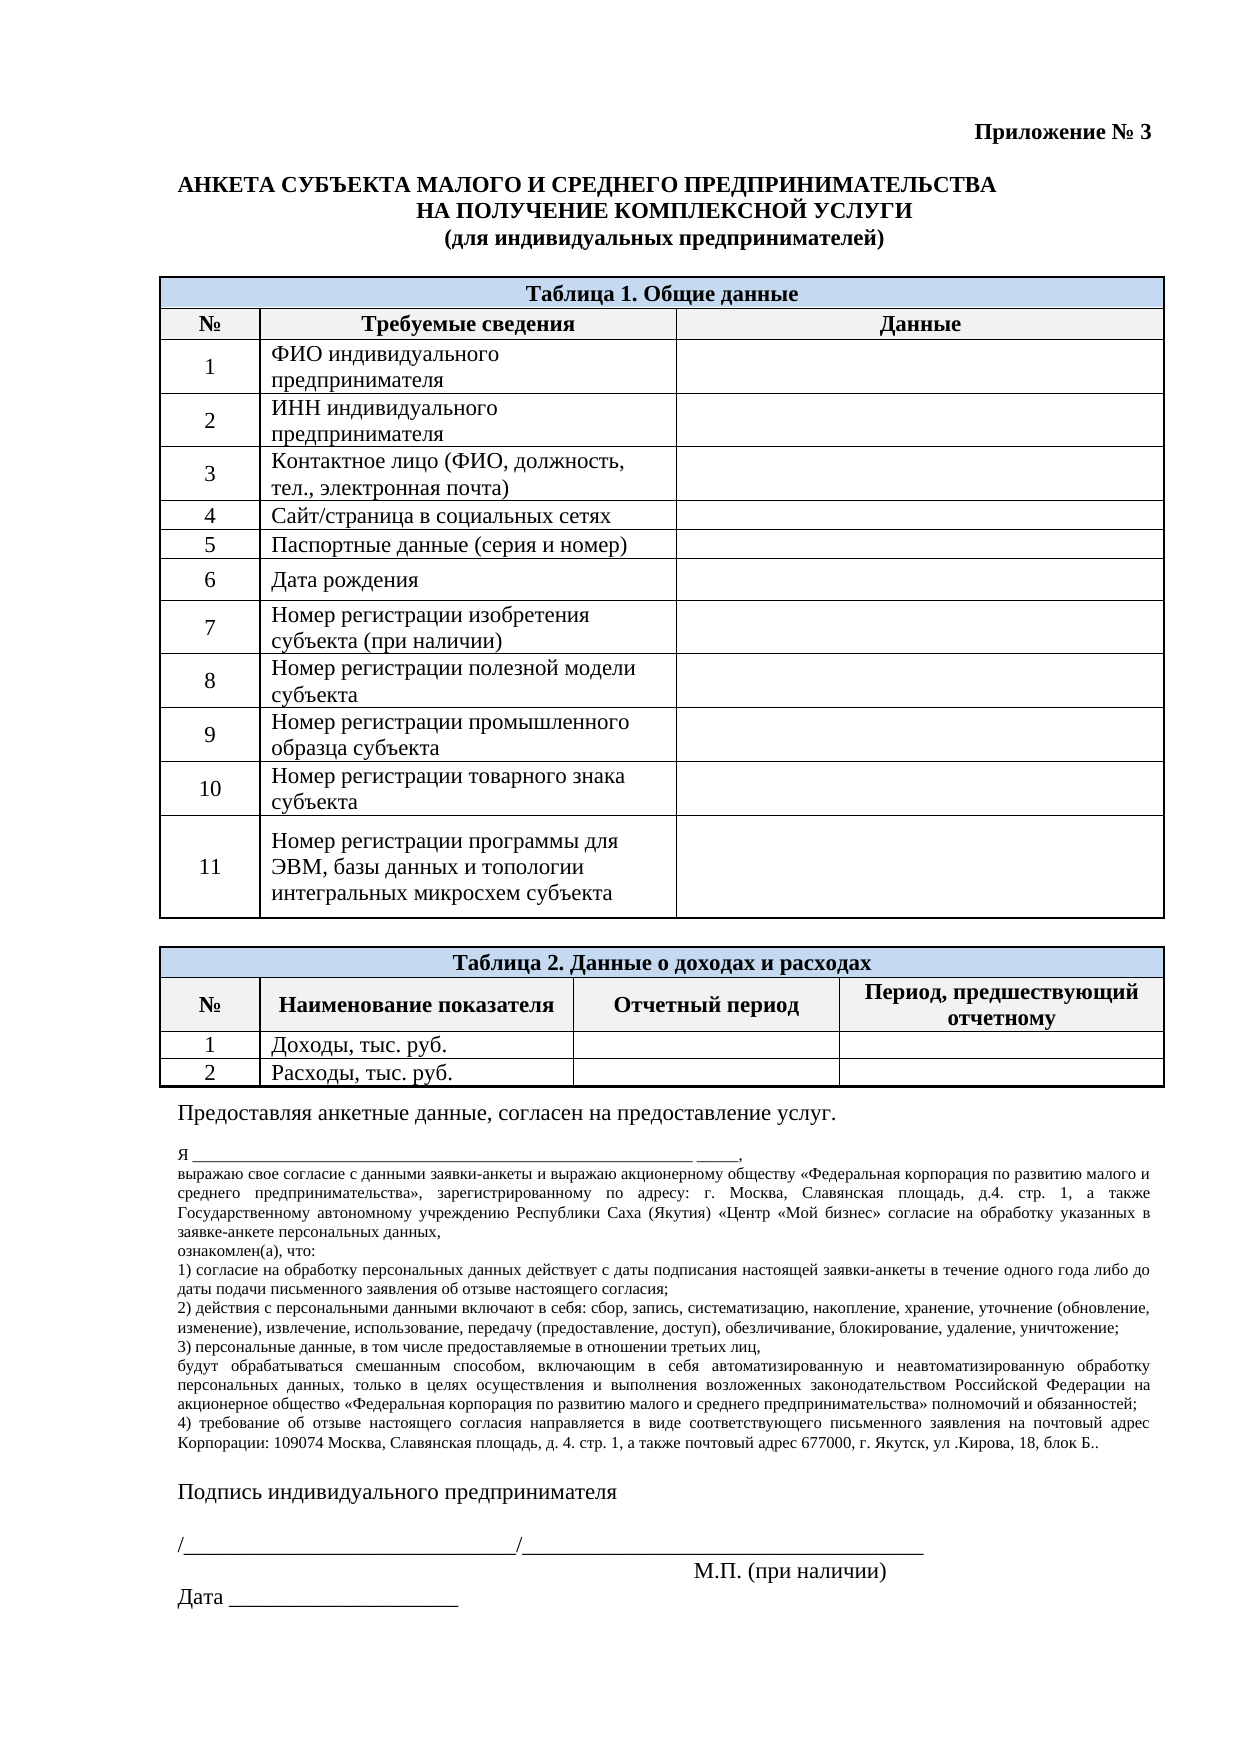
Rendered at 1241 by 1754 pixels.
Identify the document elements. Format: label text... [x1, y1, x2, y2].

table_header Таблица 2. Данные о доходах и расходах [161, 948, 1163, 977]
table_cell 2 [161, 394, 259, 446]
table_cell Контактное лицо (ФИО, должность, тел., электронная почта) [261, 447, 676, 500]
text выражаю свое согласие с данными заявки-анкеты и выражаю акционерному обществу «Федеральная корпорация по развитию малого и среднего предпринимательства», зарегистрированному по адресу: г. Москва, Славянская площадь, д.4. стр. 1, а также Государственному автономному учреждению Республики Саха (Якутия) «Центр «Мой бизнес» согласие на обработку указанных в заявке-анкете персональных данных, [177, 1164, 1152, 1241]
table_cell Данные [677, 309, 1163, 339]
table_cell ФИО индивидуального предпринимателя [261, 340, 676, 392]
table_cell 1 [161, 340, 259, 392]
table_cell 8 [161, 654, 259, 707]
table_cell Паспортные данные (серия и номер) [261, 530, 676, 557]
text Предоставляя анкетные данные, согласен на предоставление услуг. [177, 1099, 1152, 1126]
table_cell Период, предшествующий отчетному [840, 978, 1163, 1031]
text 2) действия с персональными данными включают в себя: сбор, запись, систематизацию, накопление, хранение, уточнение (обновление, изменение), извлечение, использование, передачу (предоставление, доступ), обезличивание, блокирование, удаление, уничтожение; [177, 1298, 1152, 1337]
text Подпись индивидуального предпринимателя [177, 1478, 1152, 1504]
text Приложение № 3 [177, 118, 1152, 144]
text будут обрабатываться смешанным способом, включающим в себя автоматизированную и неавтоматизированную обработку персональных данных, только в целях осуществления и выполнения возложенных законодательством Российской Федерации на акционерное общество «Федеральная корпорация по развитию малого и среднего предпринимательства» полномочий и обязанностей; [177, 1356, 1152, 1413]
table_cell 1 [161, 1032, 259, 1058]
table_cell Расходы, тыс. руб. [261, 1059, 573, 1085]
text НА ПОЛУЧЕНИЕ КОМПЛЕКСНОЙ УСЛУГИ [177, 197, 1152, 223]
text ознакомлен(а), что: [177, 1241, 1152, 1260]
table_cell [677, 816, 1163, 917]
table_cell [677, 601, 1163, 653]
table_cell 11 [161, 816, 259, 917]
table_cell Номер регистрации промышленного образца субъекта [261, 708, 676, 761]
table_cell [840, 1059, 1163, 1085]
table_cell Отчетный период [574, 978, 839, 1031]
table_cell Сайт/страница в социальных сетях [261, 501, 676, 529]
table_cell [677, 762, 1163, 814]
table_cell [677, 708, 1163, 761]
table_cell [677, 654, 1163, 707]
table_cell Доходы, тыс. руб. [261, 1032, 573, 1058]
table_cell № [161, 309, 259, 339]
table_cell 2 [161, 1059, 259, 1085]
table_cell 4 [161, 501, 259, 529]
table_cell 3 [161, 447, 259, 500]
table_cell [677, 559, 1163, 599]
table_cell [677, 447, 1163, 500]
text 3) персональные данные, в том числе предоставляемые в отношении третьих лиц, [177, 1337, 1152, 1356]
table_cell Номер регистрации программы для ЭВМ, базы данных и топологии интегральных микросхем субъекта [261, 816, 676, 917]
text АНКЕТА СУБЪЕКТА МАЛОГО И СРЕДНЕГО ПРЕДПРИНИМАТЕЛЬСТВА [177, 171, 1152, 197]
table_header Таблица 1. Общие данные [161, 278, 1163, 307]
table_cell [840, 1032, 1163, 1058]
text (для индивидуальных предпринимателей) [177, 223, 1152, 250]
table_cell Номер регистрации товарного знака субъекта [261, 762, 676, 814]
text М.П. (при наличии) [620, 1557, 1152, 1583]
text 1) согласие на обработку персональных данных действует с даты подписания настоящей заявки-анкеты в течение одного года либо до даты подачи письменного заявления об отзыве настоящего согласия; [177, 1260, 1152, 1298]
table_cell ИНН индивидуального предпринимателя [261, 394, 676, 446]
text /_____________________________/___________________________________ [177, 1531, 1152, 1557]
table_cell Дата рождения [261, 559, 676, 599]
table_cell 5 [161, 530, 259, 557]
table_cell [677, 501, 1163, 529]
table_cell [677, 530, 1163, 557]
text 4) требование об отзыве настоящего согласия направляется в виде соответствующего письменного заявления на почтовый адрес Корпорации: 109074 Москва, Славянская площадь, д. 4. стр. 1, а также почтовый адрес 677000, г. Якутск, ул .Кирова, 18, блок Б.. [177, 1413, 1152, 1452]
table_cell [677, 340, 1163, 392]
table_cell Номер регистрации полезной модели субъекта [261, 654, 676, 707]
text Я ____________________________________________________________ _____, [177, 1145, 1152, 1164]
table_cell Номер регистрации изобретения субъекта (при наличии) [261, 601, 676, 653]
table_cell [677, 394, 1163, 446]
table_cell 10 [161, 762, 259, 814]
table_cell № [161, 978, 259, 1031]
table_cell 7 [161, 601, 259, 653]
text Дата ____________________ [177, 1583, 1152, 1610]
table_cell 9 [161, 708, 259, 761]
table_cell [574, 1032, 839, 1058]
table_cell 6 [161, 559, 259, 599]
table_cell [574, 1059, 839, 1085]
table_cell Наименование показателя [261, 978, 573, 1031]
table_cell Требуемые сведения [261, 309, 676, 339]
